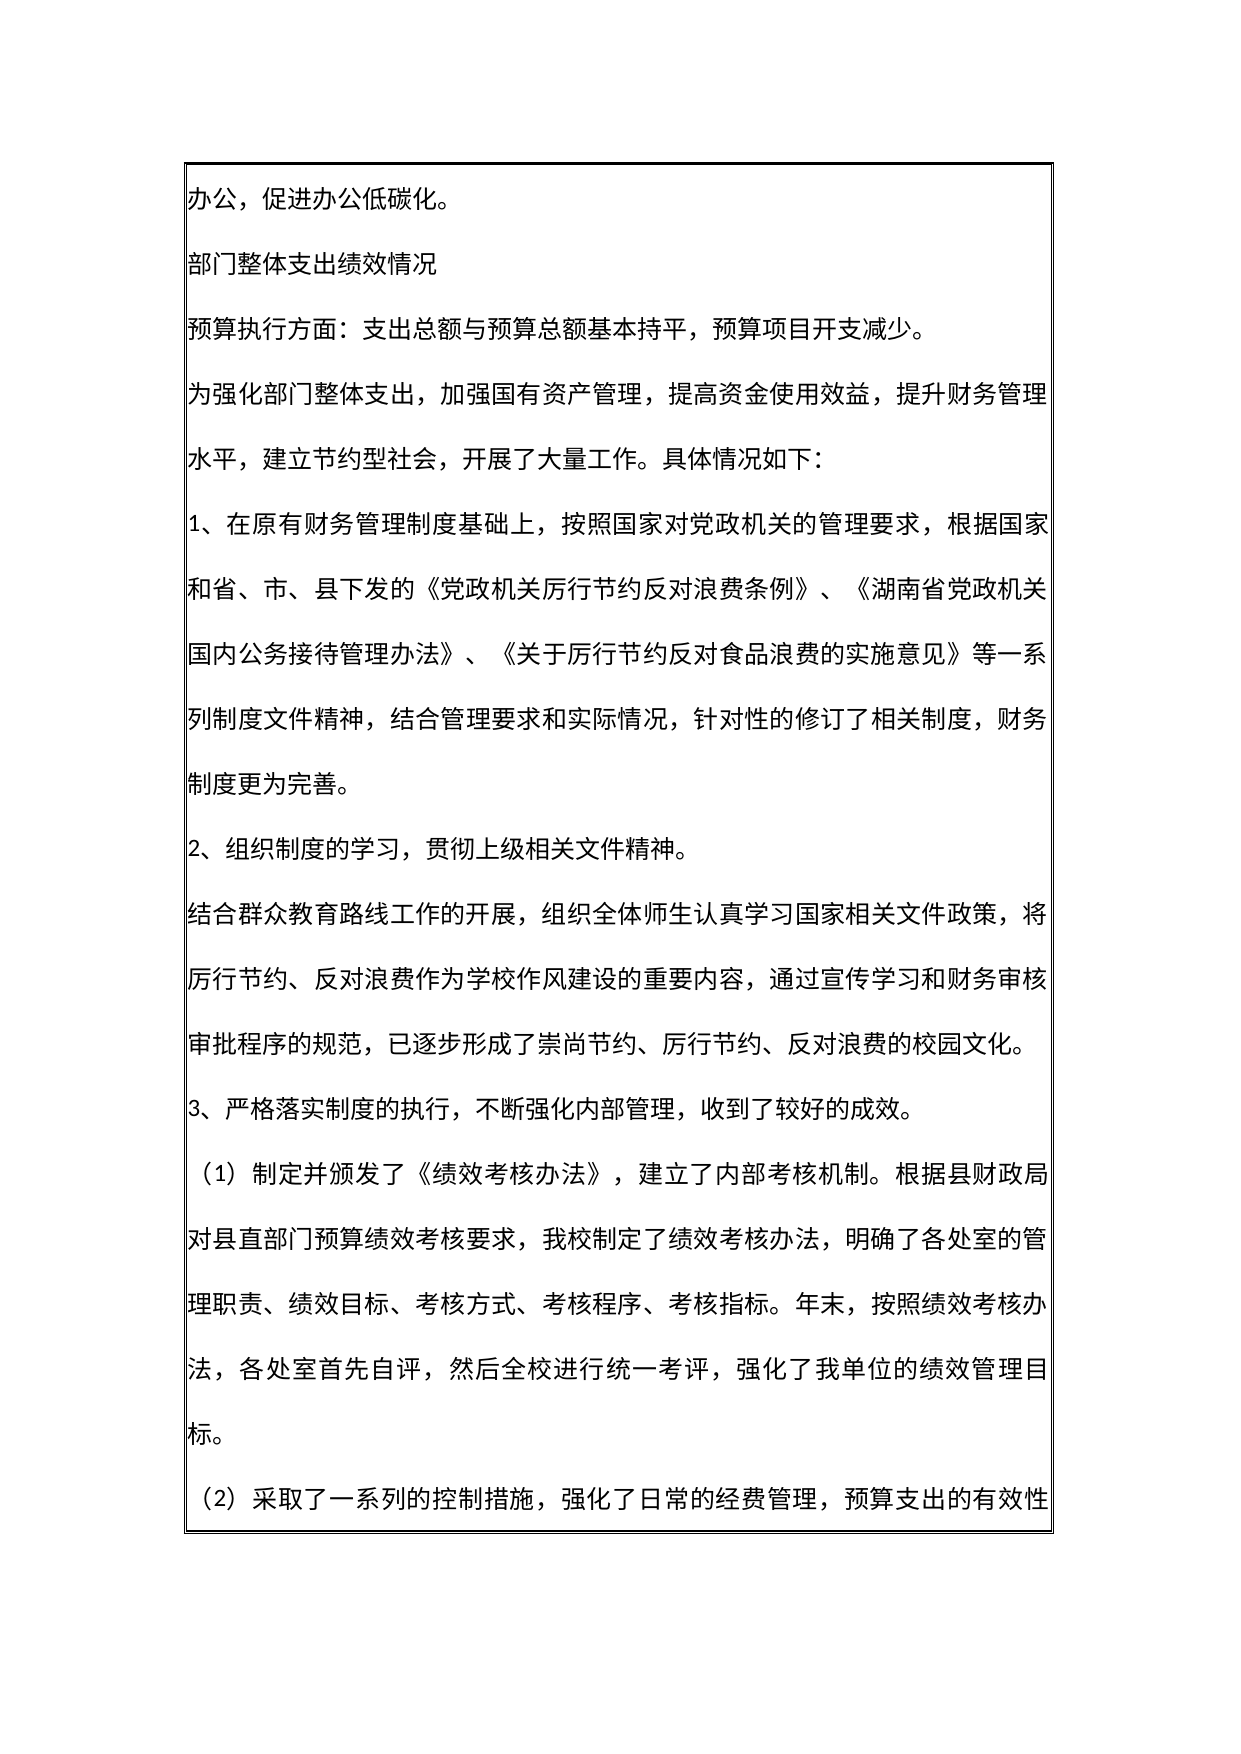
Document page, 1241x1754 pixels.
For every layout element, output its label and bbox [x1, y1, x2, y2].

table_header [187, 165, 1051, 1530]
